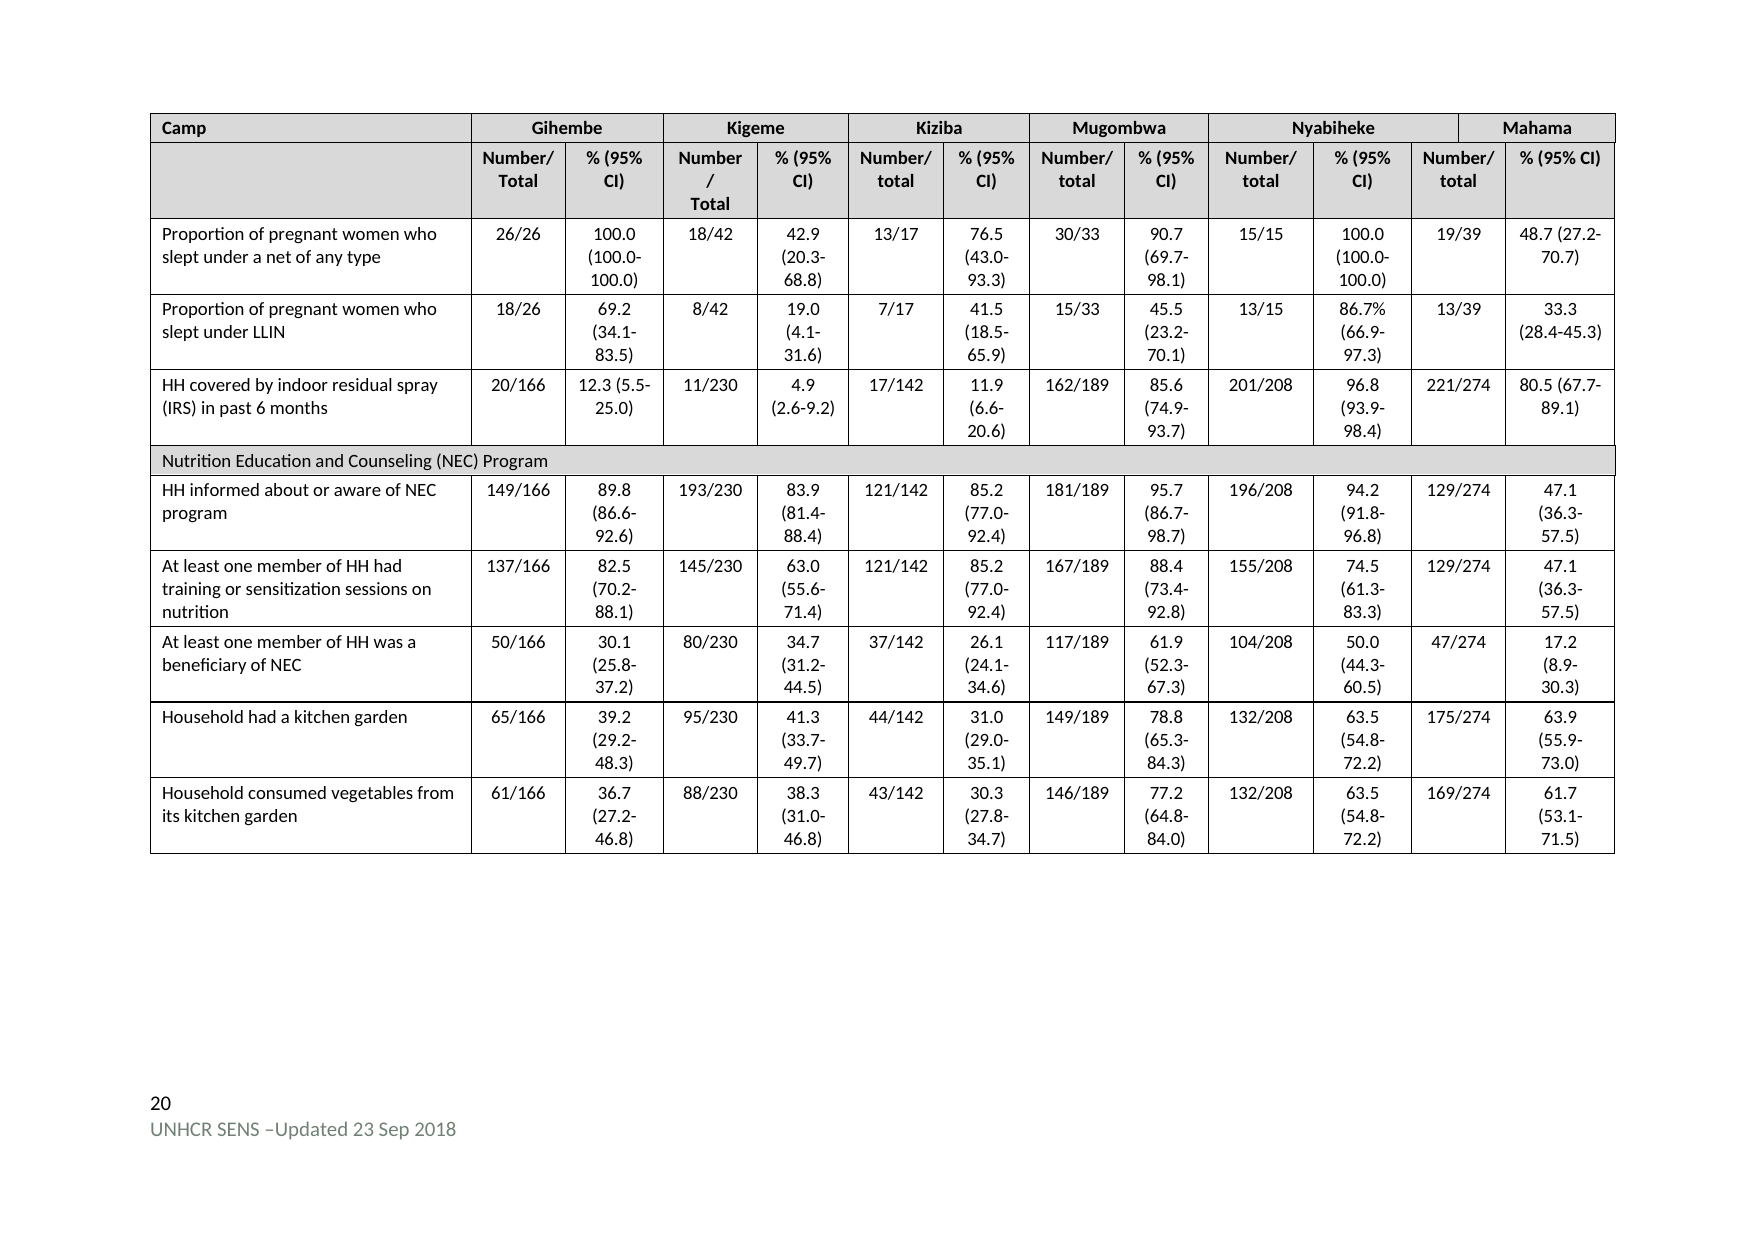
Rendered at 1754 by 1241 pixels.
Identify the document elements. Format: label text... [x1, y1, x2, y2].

table_cell 17.2 (8.9- 30.3) [1506, 627, 1614, 701]
table_cell 137/166 [472, 551, 565, 626]
table_cell 63.9 (55.9- 73.0) [1506, 703, 1614, 777]
table_cell 146/189 [1030, 778, 1124, 853]
table_cell 38.3 (31.0-46.8) [758, 778, 848, 853]
table_cell 77.2 (64.8-84.0) [1125, 778, 1208, 853]
table_cell 94.2 (91.8-96.8) [1314, 476, 1411, 550]
table_cell 36.7 (27.2-46.8) [566, 778, 663, 853]
table_cell 74.5 (61.3-83.3) [1314, 551, 1411, 626]
table_cell HH covered by indoor residual spray (IRS) in past 6 months [151, 370, 471, 445]
table_cell 20/166 [472, 370, 565, 445]
table_cell Proportion of pregnant women who slept under a net of any type [151, 219, 471, 293]
table_cell 167/189 [1030, 551, 1124, 626]
table_cell 88/230 [664, 778, 757, 853]
table_cell At least one member of HH was a beneficiary of NEC [151, 627, 471, 701]
table_cell Number/ total [1412, 143, 1505, 218]
table_cell 45.5 (23.2-70.1) [1125, 295, 1208, 369]
table_cell 181/189 [1030, 476, 1124, 550]
table_cell 95/230 [664, 703, 757, 777]
table_cell 47.1 (36.3- 57.5) [1506, 476, 1614, 550]
table_cell Number/ Total [472, 143, 565, 218]
table_cell 30/33 [1030, 219, 1124, 293]
table_cell Number/ total [1209, 143, 1313, 218]
table_cell 15/15 [1209, 219, 1313, 293]
table_cell 30.3 (27.8-34.7) [944, 778, 1029, 853]
table_cell 100.0 (100.0-100.0) [1314, 219, 1411, 293]
table_cell 196/208 [1209, 476, 1313, 550]
table_cell 100.0 (100.0-100.0) [566, 219, 663, 293]
table_cell 221/274 [1412, 370, 1505, 445]
table_cell 82.5 (70.2-88.1) [566, 551, 663, 626]
table_cell 155/208 [1209, 551, 1313, 626]
table_cell Household consumed vegetables from its kitchen garden [151, 778, 471, 853]
table_cell 96.8 (93.9-98.4) [1314, 370, 1411, 445]
table_header Mugombwa [1030, 114, 1208, 142]
table_cell 4.9 (2.6-9.2) [758, 370, 848, 445]
table_cell 162/189 [1030, 370, 1124, 445]
table_cell 47.1 (36.3- 57.5) [1506, 551, 1614, 626]
table_cell 17/142 [849, 370, 943, 445]
table_cell 39.2 (29.2-48.3) [566, 703, 663, 777]
table_cell 30.1 (25.8-37.2) [566, 627, 663, 701]
table_cell 7/17 [849, 295, 943, 369]
table_cell 132/208 [1209, 778, 1313, 853]
table_cell 89.8 (86.6-92.6) [566, 476, 663, 550]
table_cell 61.9 (52.3-67.3) [1125, 627, 1208, 701]
table_cell 13/15 [1209, 295, 1313, 369]
table_cell 13/17 [849, 219, 943, 293]
table_header Camp [151, 114, 471, 142]
table_cell Nutrition Education and Counseling (NEC) Program [151, 446, 1615, 474]
table_cell 76.5 (43.0-93.3) [944, 219, 1029, 293]
table_cell 83.9 (81.4-88.4) [758, 476, 848, 550]
table_cell Number/ total [849, 143, 943, 218]
table_cell 26.1 (24.1-34.6) [944, 627, 1029, 701]
table_cell 63.0 (55.6-71.4) [758, 551, 848, 626]
table_cell 90.7 (69.7-98.1) [1125, 219, 1208, 293]
table_cell 26/26 [472, 219, 565, 293]
table_cell 11/230 [664, 370, 757, 445]
table_cell 65/166 [472, 703, 565, 777]
table_cell 121/142 [849, 476, 943, 550]
table_cell % (95% CI) [566, 143, 663, 218]
table_cell 61/166 [472, 778, 565, 853]
table_cell % (95% CI) [1125, 143, 1208, 218]
table_cell HH informed about or aware of NEC program [151, 476, 471, 550]
table_cell 85.6 (74.9-93.7) [1125, 370, 1208, 445]
table_cell 78.8 (65.3-84.3) [1125, 703, 1208, 777]
table_cell 175/274 [1412, 703, 1505, 777]
table_cell 85.2 (77.0-92.4) [944, 551, 1029, 626]
table_cell Number/ Total [664, 143, 757, 218]
table_cell 63.5 (54.8-72.2) [1314, 703, 1411, 777]
table_header Kiziba [849, 114, 1029, 142]
table_cell % (95% CI) [1506, 143, 1614, 218]
table_cell 132/208 [1209, 703, 1313, 777]
table_header Kigeme [664, 114, 848, 142]
table_cell 129/274 [1412, 551, 1505, 626]
table_cell 8/42 [664, 295, 757, 369]
table_cell 48.7 (27.2-70.7) [1506, 219, 1614, 293]
table_cell 193/230 [664, 476, 757, 550]
table_cell 201/208 [1209, 370, 1313, 445]
table_cell % (95% CI) [758, 143, 848, 218]
table_cell 50.0 (44.3-60.5) [1314, 627, 1411, 701]
table_cell 47/274 [1412, 627, 1505, 701]
table_cell 86.7% (66.9-97.3) [1314, 295, 1411, 369]
table_cell 33.3 (28.4-45.3) [1506, 295, 1614, 369]
table_cell 121/142 [849, 551, 943, 626]
table_cell 117/189 [1030, 627, 1124, 701]
table_cell 43/142 [849, 778, 943, 853]
table_cell 44/142 [849, 703, 943, 777]
table_cell 15/33 [1030, 295, 1124, 369]
table_cell 42.9 (20.3-68.8) [758, 219, 848, 293]
table_cell At least one member of HH had training or sensitization sessions on nutrition [151, 551, 471, 626]
table_cell 12.3 (5.5-25.0) [566, 370, 663, 445]
table_header Gihembe [472, 114, 663, 142]
table_cell 169/274 [1412, 778, 1505, 853]
table_cell 69.2 (34.1-83.5) [566, 295, 663, 369]
table_cell 50/166 [472, 627, 565, 701]
table_cell 41.3 (33.7-49.7) [758, 703, 848, 777]
table_cell 85.2 (77.0-92.4) [944, 476, 1029, 550]
table_cell 18/26 [472, 295, 565, 369]
table_cell 129/274 [1412, 476, 1505, 550]
table_cell 80.5 (67.7-89.1) [1506, 370, 1614, 445]
table_cell % (95% CI) [944, 143, 1029, 218]
table_cell 145/230 [664, 551, 757, 626]
table_cell 95.7 (86.7-98.7) [1125, 476, 1208, 550]
table_cell 149/189 [1030, 703, 1124, 777]
table_header Mahama [1459, 114, 1615, 142]
table_cell 18/42 [664, 219, 757, 293]
table_cell 88.4 (73.4-92.8) [1125, 551, 1208, 626]
table_cell 80/230 [664, 627, 757, 701]
table_cell Household had a kitchen garden [151, 703, 471, 777]
table_cell 13/39 [1412, 295, 1505, 369]
table_cell % (95% CI) [1314, 143, 1411, 218]
table_cell 63.5 (54.8-72.2) [1314, 778, 1411, 853]
table_cell 104/208 [1209, 627, 1313, 701]
table_cell 61.7 (53.1- 71.5) [1506, 778, 1614, 853]
table_header Nyabiheke [1209, 114, 1458, 142]
table_cell 19.0 (4.1-31.6) [758, 295, 848, 369]
table_cell 31.0 (29.0-35.1) [944, 703, 1029, 777]
table_cell 37/142 [849, 627, 943, 701]
table_cell 11.9 (6.6-20.6) [944, 370, 1029, 445]
table_cell 41.5 (18.5-65.9) [944, 295, 1029, 369]
table_cell Proportion of pregnant women who slept under LLIN [151, 295, 471, 369]
table_cell Number/ total [1030, 143, 1124, 218]
table_cell 149/166 [472, 476, 565, 550]
table_cell 34.7 (31.2-44.5) [758, 627, 848, 701]
table_cell [151, 143, 471, 218]
table_cell 19/39 [1412, 219, 1505, 293]
